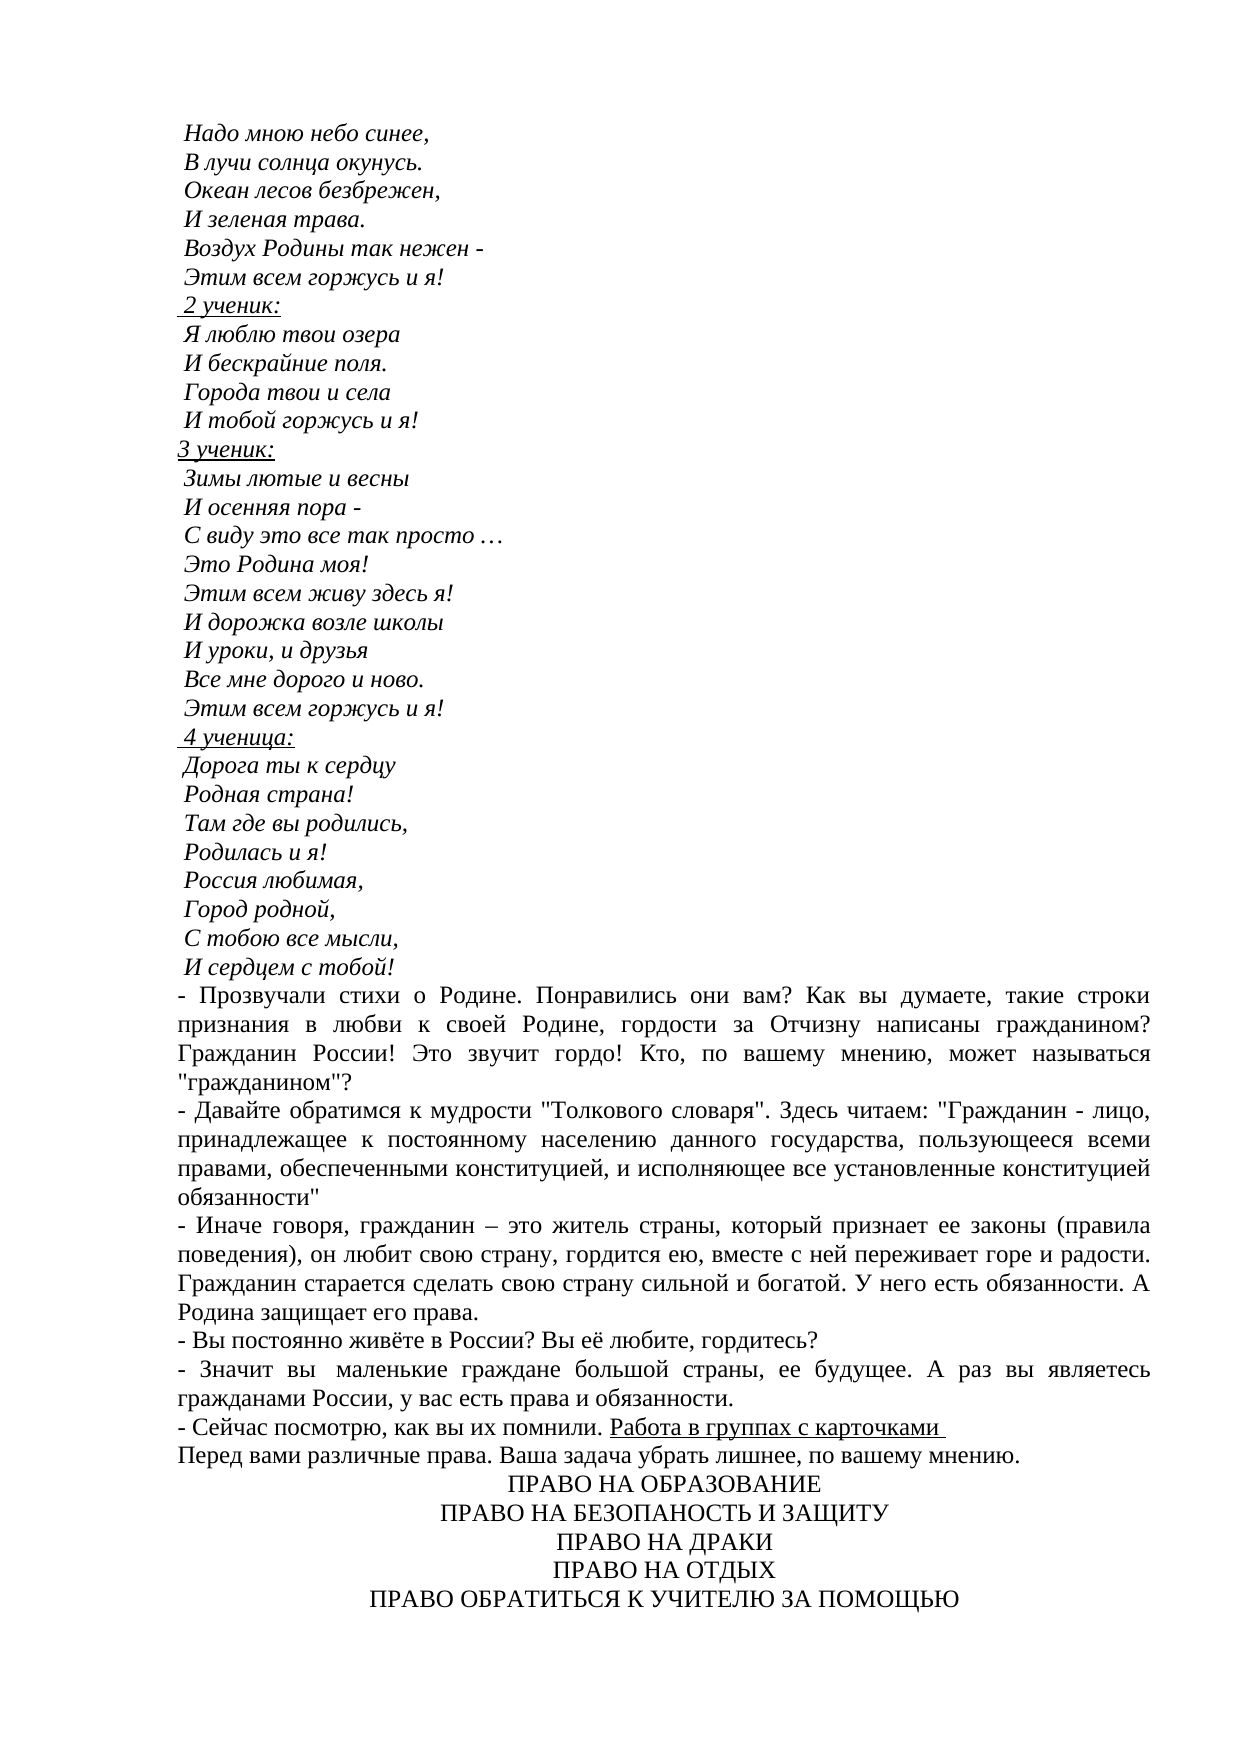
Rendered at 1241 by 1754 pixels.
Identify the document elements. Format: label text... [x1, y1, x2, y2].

text Перед вами различные права. Ваша задача убрать лишнее, по вашему мнению. [177, 1441, 1152, 1469]
text Это Родина моя! [177, 549, 1152, 578]
text ПРАВО НА ОТДЫХ [177, 1556, 1152, 1584]
text С тобою все мысли, [177, 923, 1152, 952]
text И сердцем с тобой! [177, 952, 1152, 981]
text И осенняя пора - [177, 492, 1152, 521]
text 4 ученица: [177, 722, 1152, 751]
text И дорожка возле школы [177, 607, 1152, 636]
text Родная страна! [177, 779, 1152, 808]
text ПРАВО НА ОБРАЗОВАНИЕ [177, 1469, 1152, 1498]
text - Сейчас посмотрю, как вы их помнили. Работа в группах с карточками [177, 1412, 1152, 1441]
text С виду это все так просто … [177, 521, 1152, 549]
text И бескрайние поля. [177, 348, 1152, 377]
text - Давайте обратимся к мудрости "Толкового словаря". Здесь читаем: "Гражданин - лицо, принадлежащее к постоянному населению данного государства, пользующееся всеми правами, обеспеченными конституцией, и исполняющее все установленные конституцией обязанности" [177, 1096, 1152, 1211]
text - Прозвучали стихи о Родине. Понравились они вам? Как вы думаете, такие строки признания в любви к своей Родине, гордости за Отчизну написаны гражданином? Гражданин России! Это звучит гордо! Кто, по вашему мнению, может называться "гражданином"? [177, 981, 1152, 1096]
text Океан лесов безбрежен, [177, 176, 1152, 204]
text Дорога ты к сердцу [177, 751, 1152, 779]
text - Иначе говоря, гражданин – это житель страны, который признает ее законы (правила поведения), он любит свою страну, гордится ею, вместе с ней переживает горе и радости. Гражданин старается сделать свою страну сильной и богатой. У него есть обязанности. А Родина защищает его права. [177, 1211, 1152, 1326]
text - Значит вы маленькие граждане большой страны, ее будущее. А раз вы являетесь гражданами России, у вас есть права и обязанности. [177, 1354, 1152, 1412]
text Все мне дорого и ново. [177, 664, 1152, 693]
text Надо мною небо синее, [177, 118, 1152, 147]
text В лучи солнца окунусь. [177, 147, 1152, 176]
text Там где вы родились, [177, 808, 1152, 837]
text - Вы постоянно живёте в России? Вы её любите, гордитесь? [177, 1326, 1152, 1354]
text ПРАВО НА БЕЗОПАНОСТЬ И ЗАЩИТУ [177, 1498, 1152, 1527]
text 2 ученик: [177, 291, 1152, 319]
text И уроки, и друзья [177, 636, 1152, 664]
text Города твои и села [177, 377, 1152, 406]
text И зеленая трава. [177, 204, 1152, 233]
text 3 ученик: [177, 434, 1152, 463]
text Этим всем горжусь и я! [177, 262, 1152, 291]
text Зимы лютые и весны [177, 463, 1152, 492]
text Я люблю твои озера [177, 319, 1152, 348]
text Родилась и я! [177, 837, 1152, 866]
text Воздух Родины так нежен - [177, 233, 1152, 262]
text ПРАВО ОБРАТИТЬСЯ К УЧИТЕЛЮ ЗА ПОМОЩЬЮ [177, 1584, 1152, 1613]
text И тобой горжусь и я! [177, 406, 1152, 434]
text Этим всем горжусь и я! [177, 693, 1152, 722]
text Россия любимая, [177, 866, 1152, 894]
text Этим всем живу здесь я! [177, 578, 1152, 607]
text ПРАВО НА ДРАКИ [177, 1527, 1152, 1556]
text Город родной, [177, 894, 1152, 923]
